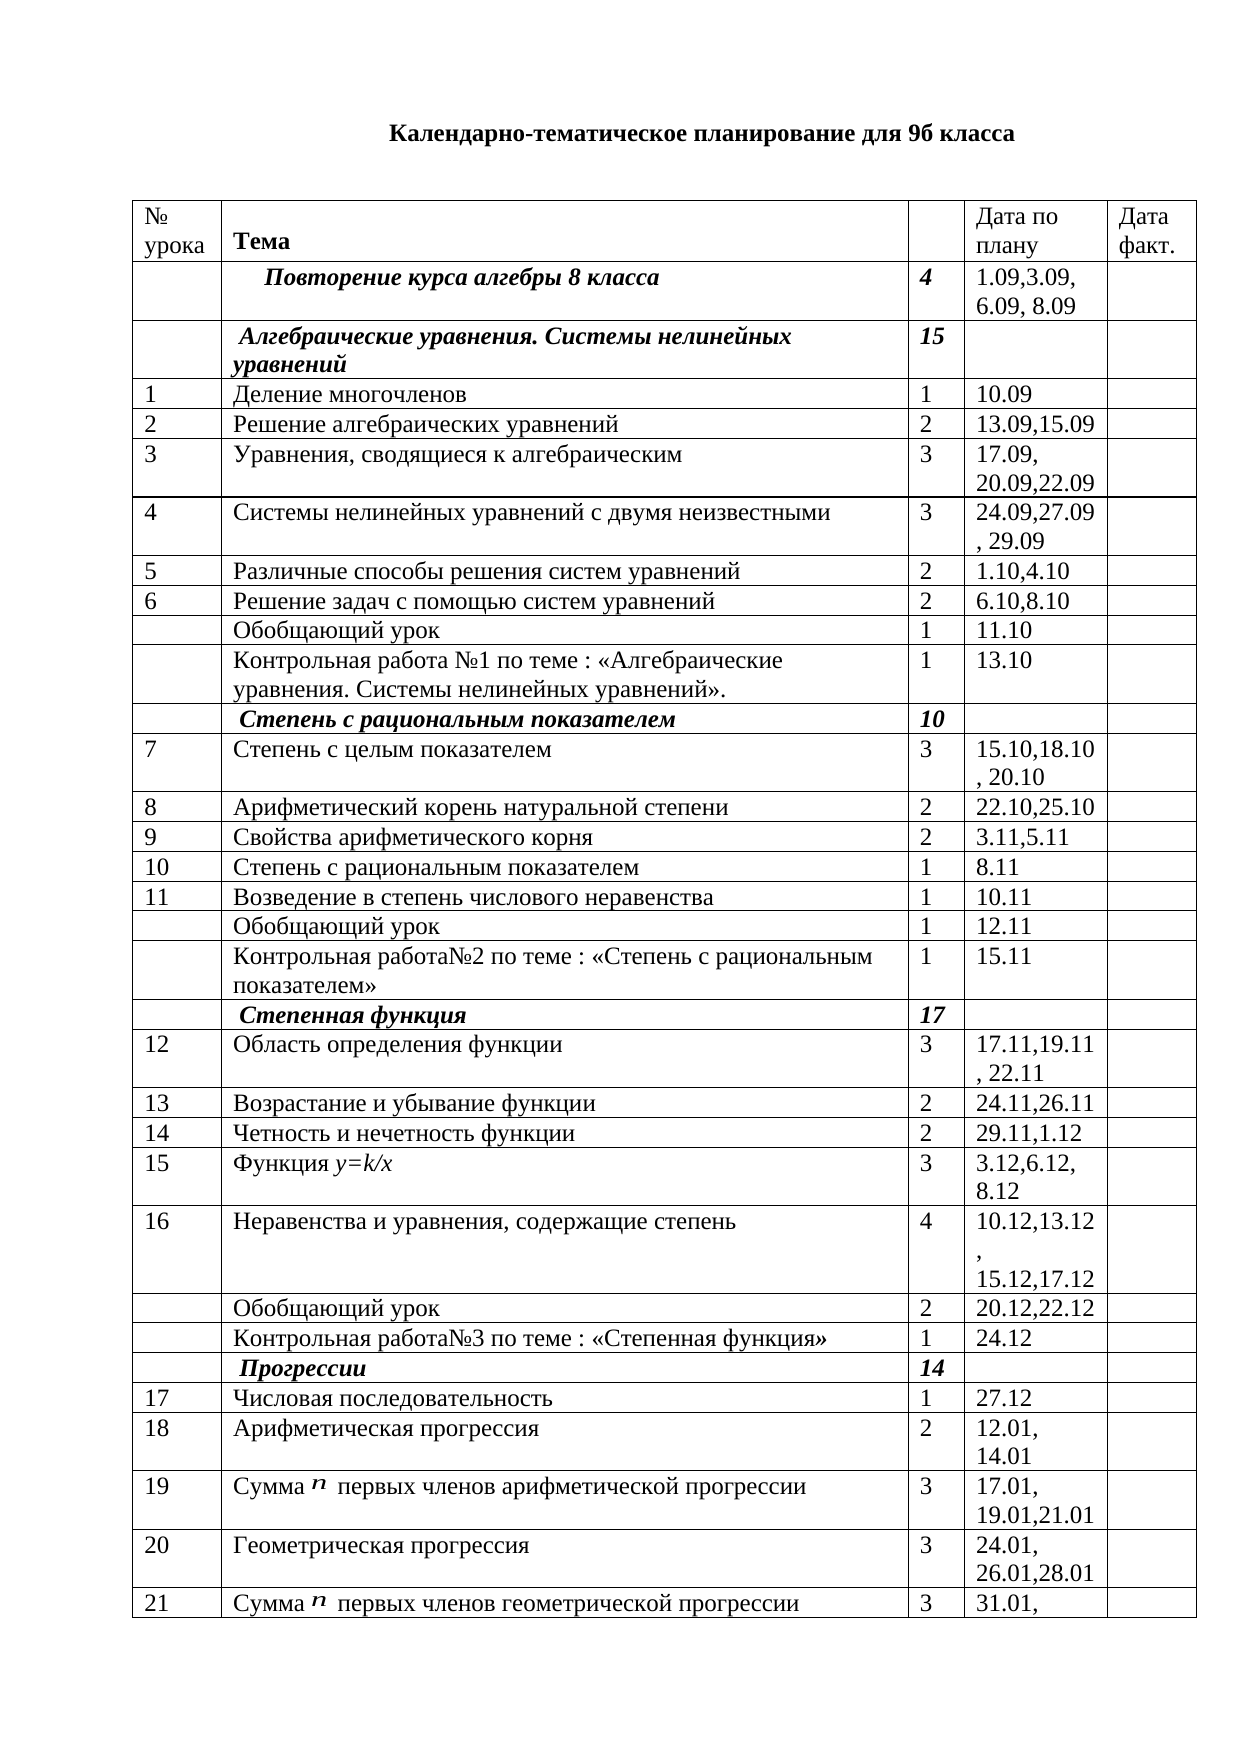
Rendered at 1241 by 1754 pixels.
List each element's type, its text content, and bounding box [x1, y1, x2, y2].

table_cell 24.01, 26.01,28.01 [965, 1530, 1107, 1587]
table_cell Степень с рациональным показателем [222, 852, 908, 881]
table_cell 21 [133, 1588, 221, 1617]
table_cell [1108, 1118, 1196, 1147]
table_cell 17 [909, 1000, 964, 1028]
table_cell [133, 941, 221, 999]
table_cell [133, 1353, 221, 1382]
table_cell Системы нелинейных уравнений с двумя неизвестными [222, 498, 908, 555]
table_header Дата по плану [965, 201, 1107, 261]
table_cell 9 [133, 822, 221, 851]
table_cell 19 [133, 1471, 221, 1529]
table_cell [1108, 616, 1196, 644]
table_cell [133, 704, 221, 733]
table_cell 2 [909, 409, 964, 438]
table_cell 8.11 [965, 852, 1107, 881]
table_header [909, 201, 964, 261]
table_cell [1108, 1471, 1196, 1529]
table_cell [1108, 1353, 1196, 1382]
table_cell 3 [909, 1030, 964, 1087]
table_cell 3 [909, 1588, 964, 1617]
table_cell [965, 1353, 1107, 1382]
table_header Дата факт. [1108, 201, 1196, 261]
table_cell 4 [909, 1206, 964, 1292]
table_cell Контрольная работа №1 по теме : «Алгебраические уравнения. Системы нелинейных уравнений». [222, 645, 908, 703]
table_cell 3 [909, 439, 964, 496]
table_cell [1108, 586, 1196, 614]
table_cell 18 [133, 1413, 221, 1470]
table_cell Четность и нечетность функции [222, 1118, 908, 1147]
table_cell [133, 262, 221, 320]
table_cell 2 [909, 556, 964, 585]
table_cell Обобщающий урок [222, 911, 908, 940]
table_cell 7 [133, 734, 221, 791]
table_cell 15.10,18.10, 20.10 [965, 734, 1107, 791]
table_cell [1108, 262, 1196, 320]
table_cell Функция y=k/x [222, 1148, 908, 1205]
table_cell Алгебраические уравнения. Системы нелинейных уравнений [222, 321, 908, 378]
table_cell 3 [909, 734, 964, 791]
table_cell [1108, 1148, 1196, 1205]
table_cell 14 [909, 1353, 964, 1382]
table_cell 2 [133, 409, 221, 438]
table_cell [1108, 882, 1196, 910]
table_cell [222, 1588, 908, 1617]
table_cell 3 [909, 1148, 964, 1205]
table_cell 1 [909, 1323, 964, 1352]
table_cell Степень с рациональным показателем [222, 704, 908, 733]
table_cell [1108, 379, 1196, 408]
table_cell 1 [909, 911, 964, 940]
table_cell [1108, 1383, 1196, 1412]
table_cell 3 [909, 1471, 964, 1529]
table_cell 1.10,4.10 [965, 556, 1107, 585]
table_cell [133, 321, 221, 378]
table_cell Степенная функция [222, 1000, 908, 1028]
table_cell 4 [909, 262, 964, 320]
table_cell Деление многочленов [222, 379, 908, 408]
table_cell [1108, 852, 1196, 881]
table_cell 2 [909, 1413, 964, 1470]
table_cell 17 [133, 1383, 221, 1412]
table_cell Контрольная работа№2 по теме : «Степень с рациональным показателем» [222, 941, 908, 999]
table_cell [1108, 792, 1196, 821]
table_cell [1108, 1323, 1196, 1352]
table_cell 24.09,27.09, 29.09 [965, 498, 1107, 555]
table_cell 15 [133, 1148, 221, 1205]
table_cell 27.12 [965, 1383, 1107, 1412]
table_cell [1108, 556, 1196, 585]
table_cell Геометрическая прогрессия [222, 1530, 908, 1587]
table_cell 2 [909, 1088, 964, 1117]
table_cell 10 [909, 704, 964, 733]
table_cell 1 [909, 941, 964, 999]
table_cell Числовая последовательность [222, 1383, 908, 1412]
table_cell Прогрессии [222, 1353, 908, 1382]
table_cell Обобщающий урок [222, 616, 908, 644]
table_header № урока [133, 201, 221, 261]
table_cell Арифметическая прогрессия [222, 1413, 908, 1470]
table_cell [1108, 911, 1196, 940]
table_cell [1108, 1588, 1196, 1617]
table_cell [133, 1000, 221, 1028]
table_cell [1108, 439, 1196, 496]
table_cell 13 [133, 1088, 221, 1117]
table_cell 11 [133, 882, 221, 910]
table_cell Обобщающий урок [222, 1294, 908, 1322]
table_cell 1 [909, 1383, 964, 1412]
table_cell 3 [909, 498, 964, 555]
table_cell 1 [133, 379, 221, 408]
table_cell [1108, 1294, 1196, 1322]
table_cell 17.01, 19.01,21.01 [965, 1471, 1107, 1529]
table_cell 8 [133, 792, 221, 821]
table_cell 12.11 [965, 911, 1107, 940]
table_cell Сумма первых членов арифметической прогрессии [222, 1471, 908, 1529]
table_cell Различные способы решения систем уравнений [222, 556, 908, 585]
table_cell 2 [909, 586, 964, 614]
table_cell 2 [909, 1294, 964, 1322]
table_cell [1108, 1530, 1196, 1587]
table_cell 10.11 [965, 882, 1107, 910]
table_cell 3 [909, 1530, 964, 1587]
table_cell Степень с целым показателем [222, 734, 908, 791]
table_cell Арифметический корень натуральной степени [222, 792, 908, 821]
table_cell 17.09, 20.09,22.09 [965, 439, 1107, 496]
table_cell [133, 1323, 221, 1352]
table_cell 15 [909, 321, 964, 378]
table_cell Неравенства и уравнения, содержащие степень [222, 1206, 908, 1292]
table_cell 2 [909, 822, 964, 851]
table_cell 24.12 [965, 1323, 1107, 1352]
table_cell [1108, 321, 1196, 378]
table_cell [1108, 1000, 1196, 1028]
table_cell 1 [909, 882, 964, 910]
table_cell [1108, 409, 1196, 438]
table_cell [1108, 1413, 1196, 1470]
table_cell 15.11 [965, 941, 1107, 999]
table_cell Свойства арифметического корня [222, 822, 908, 851]
table_cell 3.11,5.11 [965, 822, 1107, 851]
table_cell 3.12,6.12, 8.12 [965, 1148, 1107, 1205]
table_cell 3 [133, 439, 221, 496]
table_cell 31.01, 2.02,4.02 [965, 1588, 1107, 1617]
table_cell Повторение курса алгебры 8 класса [222, 262, 908, 320]
table_cell 10.09 [965, 379, 1107, 408]
table_cell 1 [909, 616, 964, 644]
table_cell [965, 1000, 1107, 1028]
table_cell 14 [133, 1118, 221, 1147]
table_cell 6.10,8.10 [965, 586, 1107, 614]
table_cell [1108, 704, 1196, 733]
table_cell [133, 616, 221, 644]
table_cell 2 [909, 792, 964, 821]
table_cell 1 [909, 645, 964, 703]
table_cell 16 [133, 1206, 221, 1292]
table_cell [1108, 734, 1196, 791]
table_cell [133, 1294, 221, 1322]
table_cell 29.11,1.12 [965, 1118, 1107, 1147]
table_cell 1 [909, 379, 964, 408]
table_cell 17.11,19.11, 22.11 [965, 1030, 1107, 1087]
table_cell [133, 911, 221, 940]
table_cell 10 [133, 852, 221, 881]
table_cell Возведение в степень числового неравенства [222, 882, 908, 910]
text Календарно-тематическое планирование для 9б класса [177, 118, 1152, 147]
table_cell 5 [133, 556, 221, 585]
table_cell [1108, 498, 1196, 555]
table_cell 20.12,22.12 [965, 1294, 1107, 1322]
table_cell 13.10 [965, 645, 1107, 703]
table_cell [1108, 1088, 1196, 1117]
table_cell 1.09,3.09, 6.09, 8.09 [965, 262, 1107, 320]
table_cell 6 [133, 586, 221, 614]
table_cell [965, 321, 1107, 378]
table_cell 22.10,25.10 [965, 792, 1107, 821]
table_header Тема [222, 201, 908, 261]
table_cell 1 [909, 852, 964, 881]
table_cell 2 [909, 1118, 964, 1147]
table_cell Решение алгебраических уравнений [222, 409, 908, 438]
table_cell Возрастание и убывание функции [222, 1088, 908, 1117]
table_cell 10.12,13.12, 15.12,17.12 [965, 1206, 1107, 1292]
table_cell 13.09,15.09 [965, 409, 1107, 438]
table_cell Уравнения, сводящиеся к алгебраическим [222, 439, 908, 496]
table_cell Область определения функции [222, 1030, 908, 1087]
table_cell [133, 645, 221, 703]
table_cell 11.10 [965, 616, 1107, 644]
table_cell Контрольная работа№3 по теме : «Степенная функция» [222, 1323, 908, 1352]
table_cell [1108, 1206, 1196, 1292]
table_cell 20 [133, 1530, 221, 1587]
table_cell [965, 704, 1107, 733]
table_cell 12 [133, 1030, 221, 1087]
table_cell [1108, 1030, 1196, 1087]
table_cell 4 [133, 498, 221, 555]
table_cell [1108, 645, 1196, 703]
table_cell [1108, 941, 1196, 999]
table_cell 24.11,26.11 [965, 1088, 1107, 1117]
table_cell [1108, 822, 1196, 851]
table_cell 12.01, 14.01 [965, 1413, 1107, 1470]
table_cell Решение задач с помощью систем уравнений [222, 586, 908, 614]
